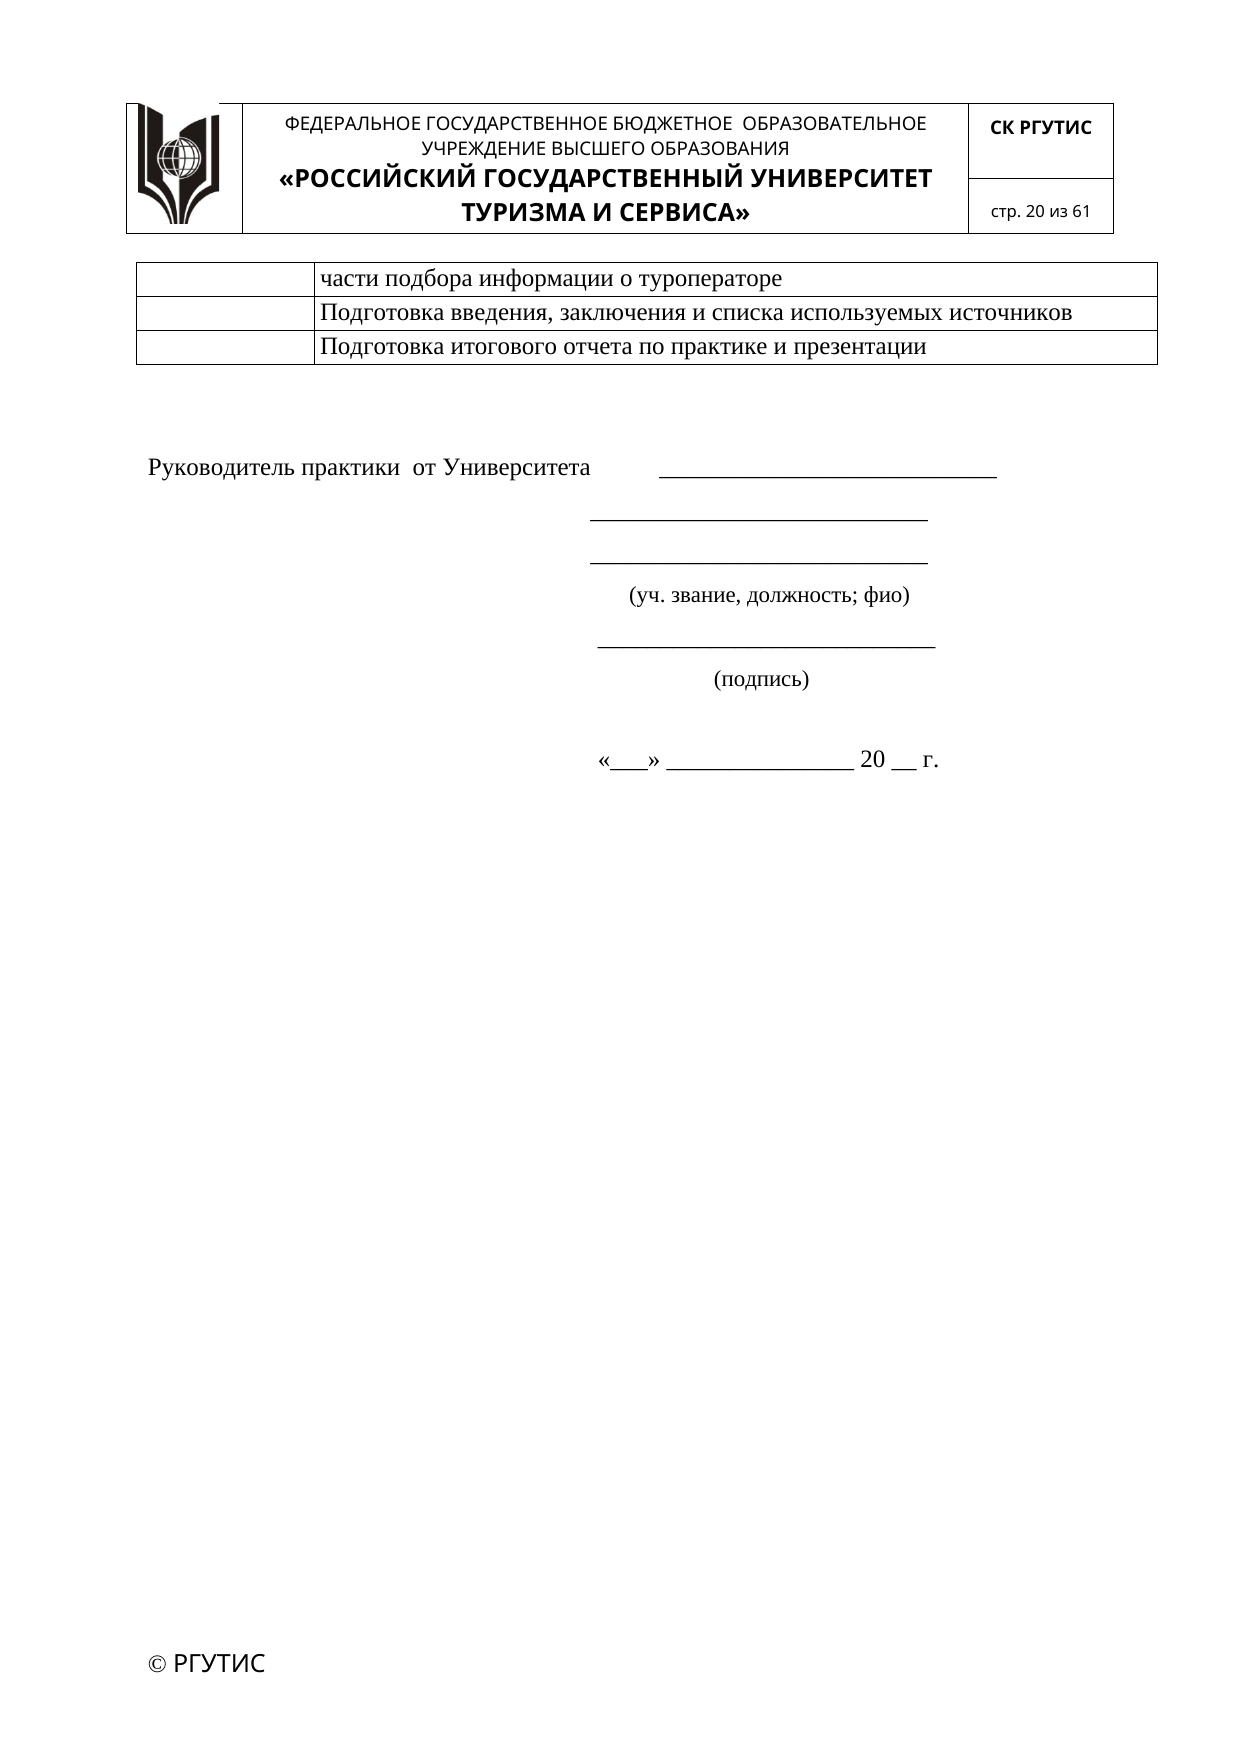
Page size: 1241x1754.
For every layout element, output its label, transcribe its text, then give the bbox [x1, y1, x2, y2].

text (уч. звание, должность; фио) [148, 581, 1092, 607]
table_cell Подготовка итогового отчета по практике и презентации [315, 331, 1157, 364]
table_cell [137, 331, 314, 364]
text ___________________________ [148, 622, 1092, 651]
table_header [137, 263, 314, 296]
table_cell Подготовка введения, заключения и списка используемых источников [315, 297, 1157, 330]
table_cell [137, 297, 314, 330]
text ___________________________ [148, 538, 1092, 567]
picture [138, 103, 220, 224]
text «___» _______________ 20 __ г. [148, 744, 1092, 773]
text Руководитель практики от Университета ___________________________ [148, 452, 1092, 480]
text ___________________________ [148, 495, 1092, 523]
text (подпись) [148, 665, 1092, 691]
